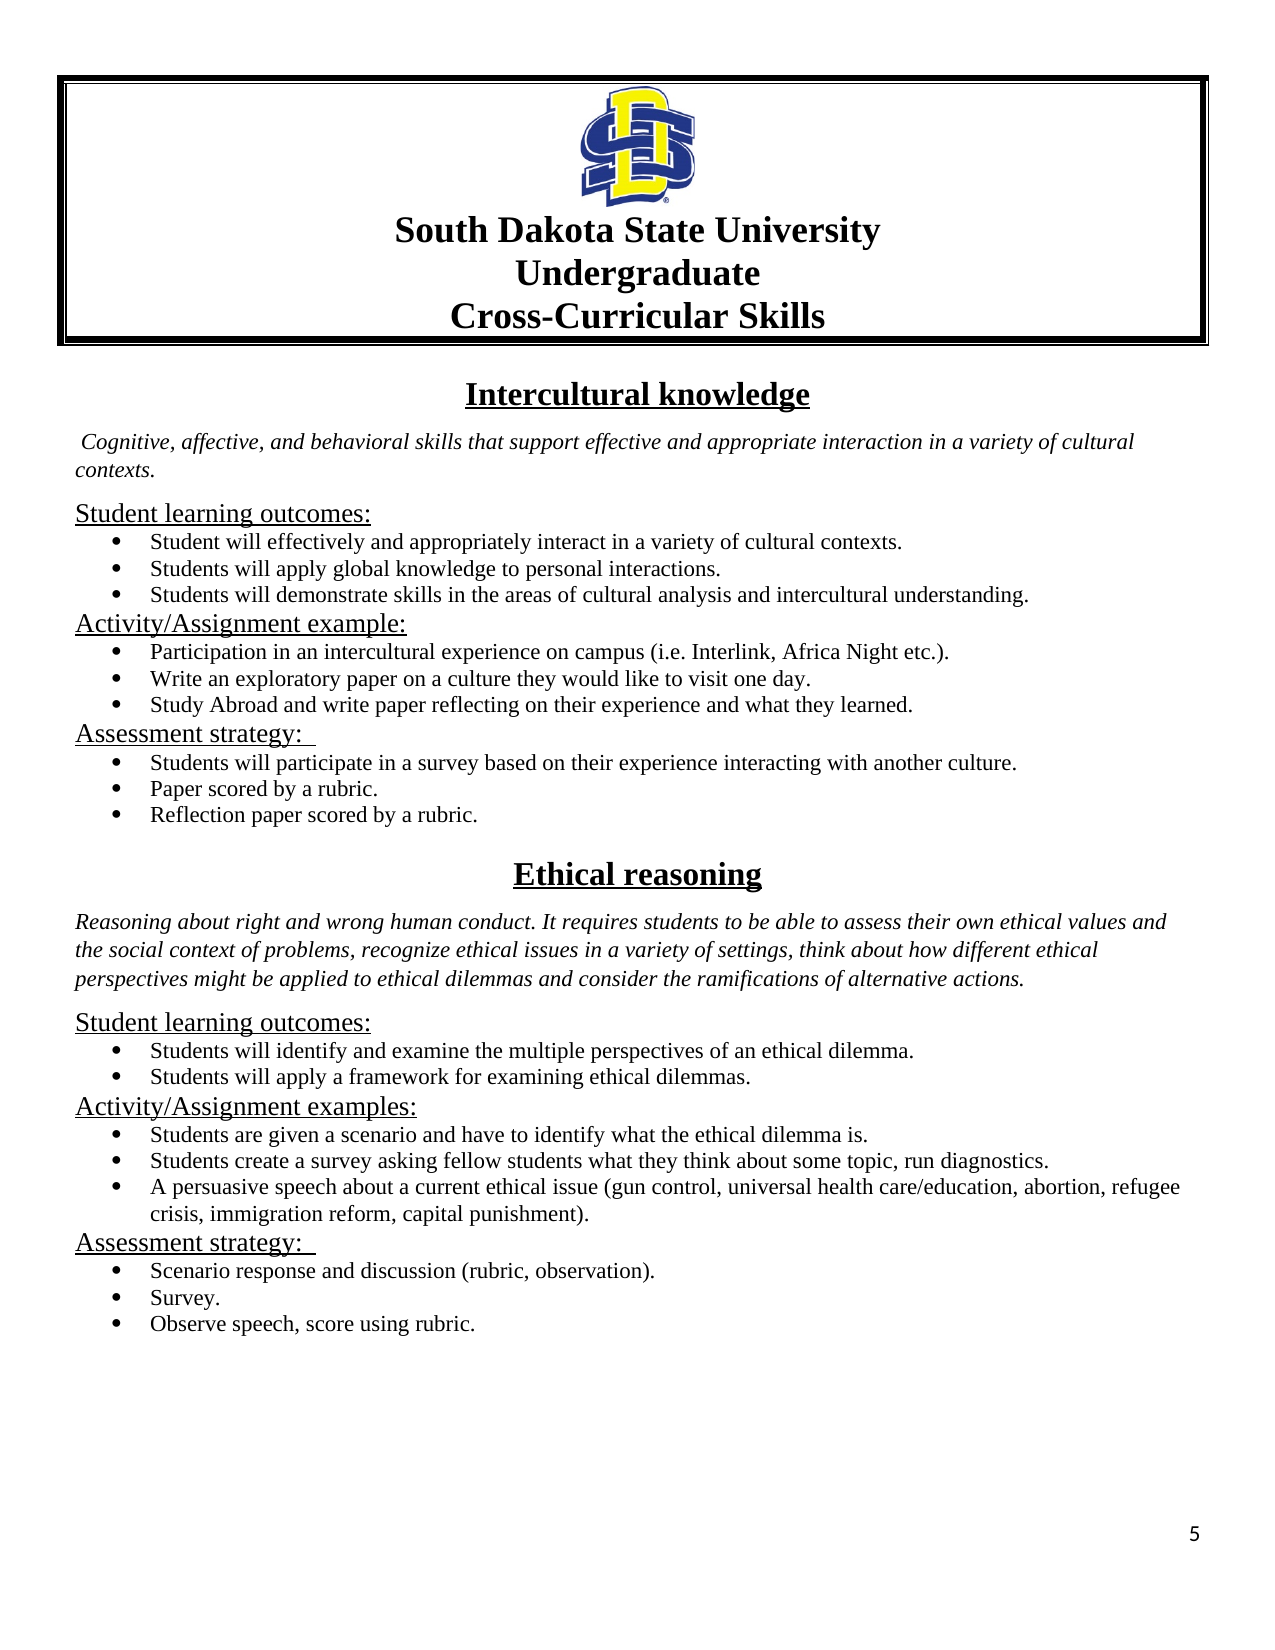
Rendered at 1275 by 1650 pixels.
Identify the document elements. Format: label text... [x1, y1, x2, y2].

subtitle Assessment strategy: [75, 1226, 1200, 1257]
subtitle Student learning outcomes: [75, 1006, 1200, 1037]
list Participation in an intercultural experience on campus (i.e. Interlink, Africa Night etc.). [112, 638, 1200, 665]
list Reflection paper scored by a rubric. [112, 801, 1200, 828]
list Study Abroad and write paper reflecting on their experience and what they learned. [112, 691, 1200, 717]
subtitle Activity/Assignment example: [75, 607, 1200, 638]
list Students will demonstrate skills in the areas of cultural analysis and intercultural understanding. [112, 581, 1200, 607]
list Students will apply global knowledge to personal interactions. [112, 554, 1200, 581]
list Survey. [112, 1284, 1200, 1310]
picture [580, 86, 695, 207]
text Cognitive, affective, and behavioral skills that support effective and appropriate interaction in a variety of cultural contexts. [75, 428, 1200, 482]
list Students create a survey asking fellow students what they think about some topic, run diagnostics. [112, 1147, 1200, 1173]
list Write an exploratory paper on a culture they would like to visit one day. [112, 665, 1200, 691]
list Students are given a scenario and have to identify what the ethical dilemma is. [112, 1121, 1200, 1147]
subtitle Ethical reasoning [75, 854, 1200, 892]
subtitle Activity/Assignment examples: [75, 1089, 1200, 1121]
list Students will participate in a survey based on their experience interacting with another culture. [112, 749, 1200, 775]
list Student will effectively and appropriately interact in a variety of cultural contexts. [112, 528, 1200, 554]
text Reasoning about right and wrong human conduct. It requires students to be able to assess their own ethical values and the social context of problems, recognize ethical issues in a variety of settings, think about how different ethical perspectives might be applied to ethical dilemmas and consider the ramifications of alternative actions. [75, 908, 1200, 991]
subtitle Assessment strategy: [75, 717, 1200, 749]
subtitle Intercultural knowledge [75, 374, 1200, 412]
list Observe speech, score using rubric. [112, 1310, 1200, 1336]
list Students will identify and examine the multiple perspectives of an ethical dilemma. [112, 1037, 1200, 1063]
subtitle Student learning outcomes: [75, 497, 1200, 528]
list Scenario response and discussion (rubric, observation). [112, 1257, 1200, 1284]
list Students will apply a framework for examining ethical dilemmas. [112, 1063, 1200, 1089]
list A persuasive speech about a current ethical issue (gun control, universal health care/education, abortion, refugee crisis, immigration reform, capital punishment). [112, 1173, 1200, 1226]
list Paper scored by a rubric. [112, 775, 1200, 801]
